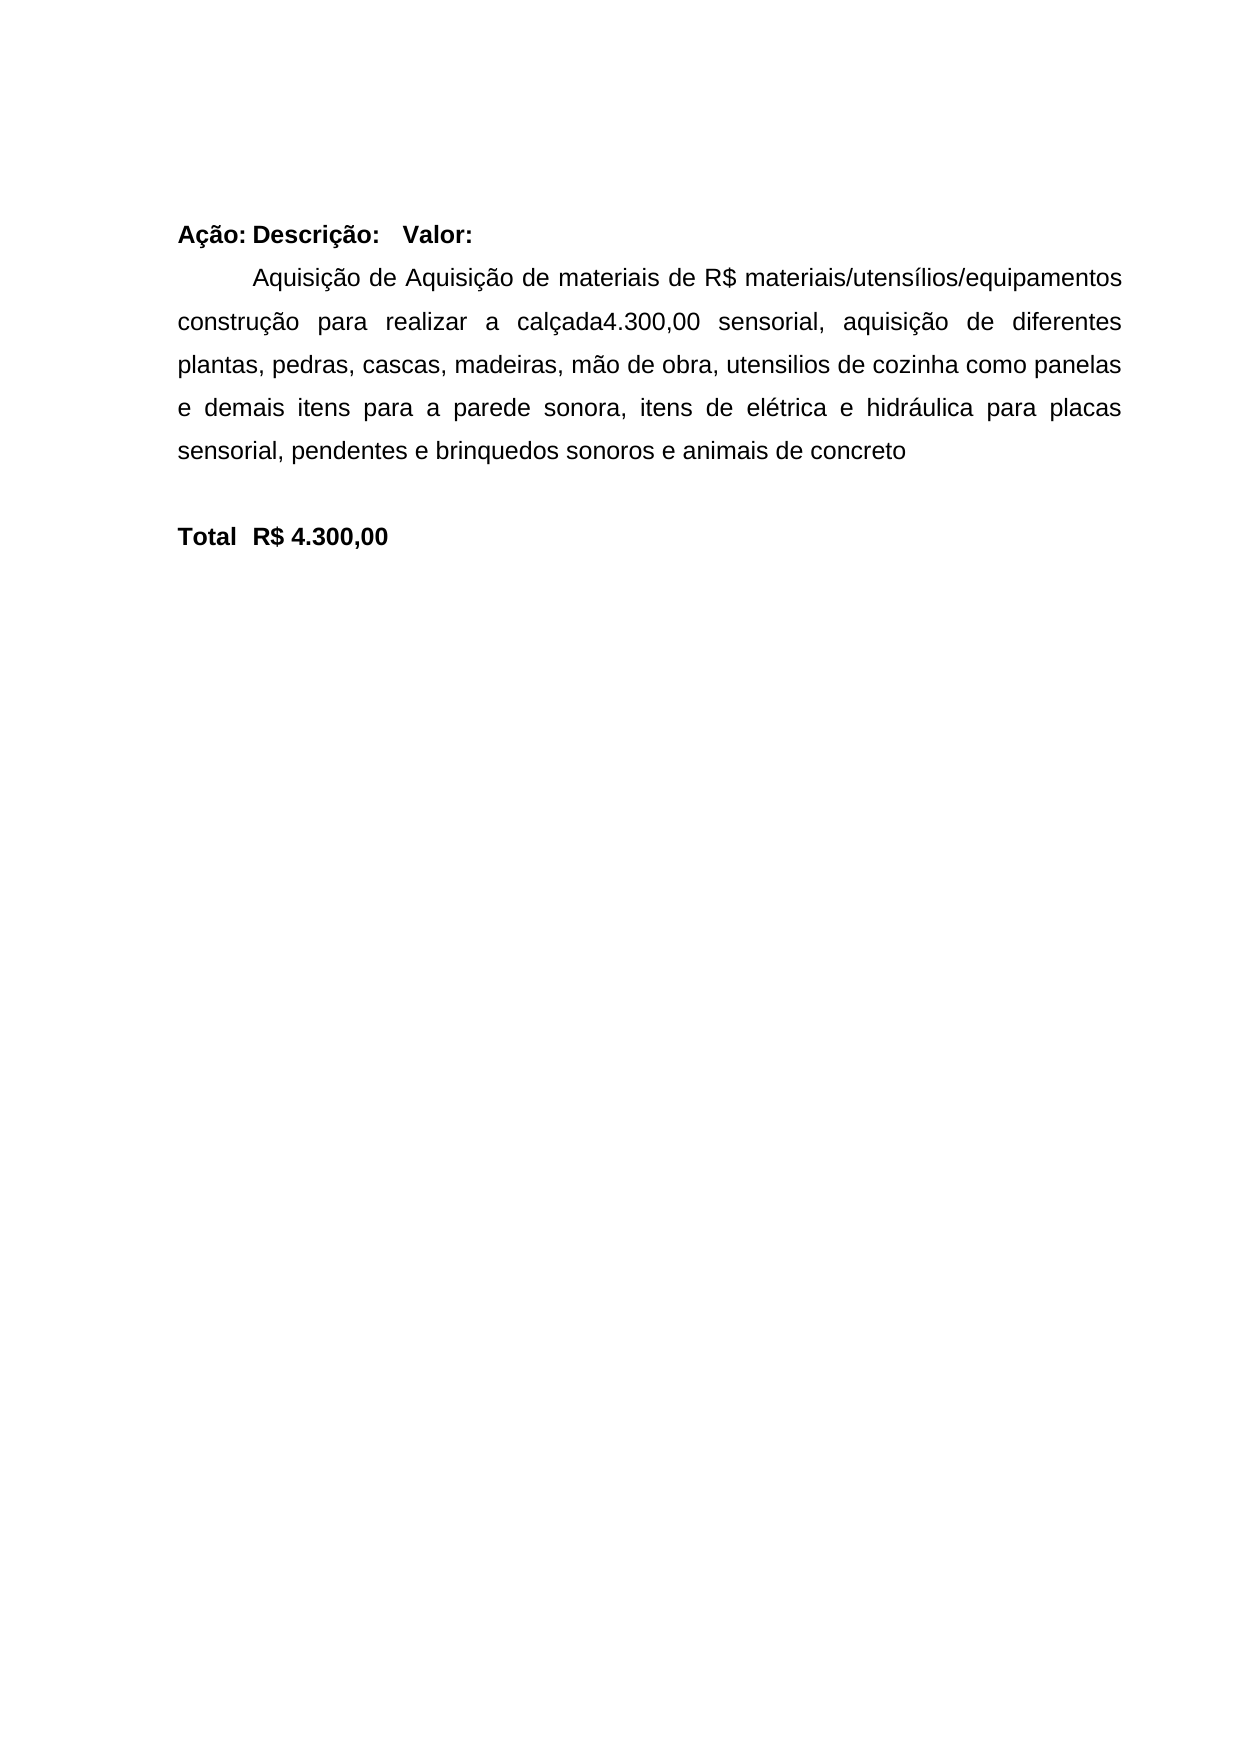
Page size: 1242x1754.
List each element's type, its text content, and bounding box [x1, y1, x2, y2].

text Total R$ 4.300,00 [177, 522, 1123, 551]
text Aquisição de Aquisição de materiais de R$ materiais/utensílios/equipamentos construção para realizar a calçada4.300,00 sensorial, aquisição de diferentes plantas, pedras, cascas, madeiras, mão de obra, utensilios de cozinha como panelas e demais itens para a parede sonora, itens de elétrica e hidráulica para placas sensorial, pendentes e brinquedos sonoros e animais de concreto [177, 263, 1123, 465]
text Ação: Descrição: Valor: [177, 220, 1123, 249]
